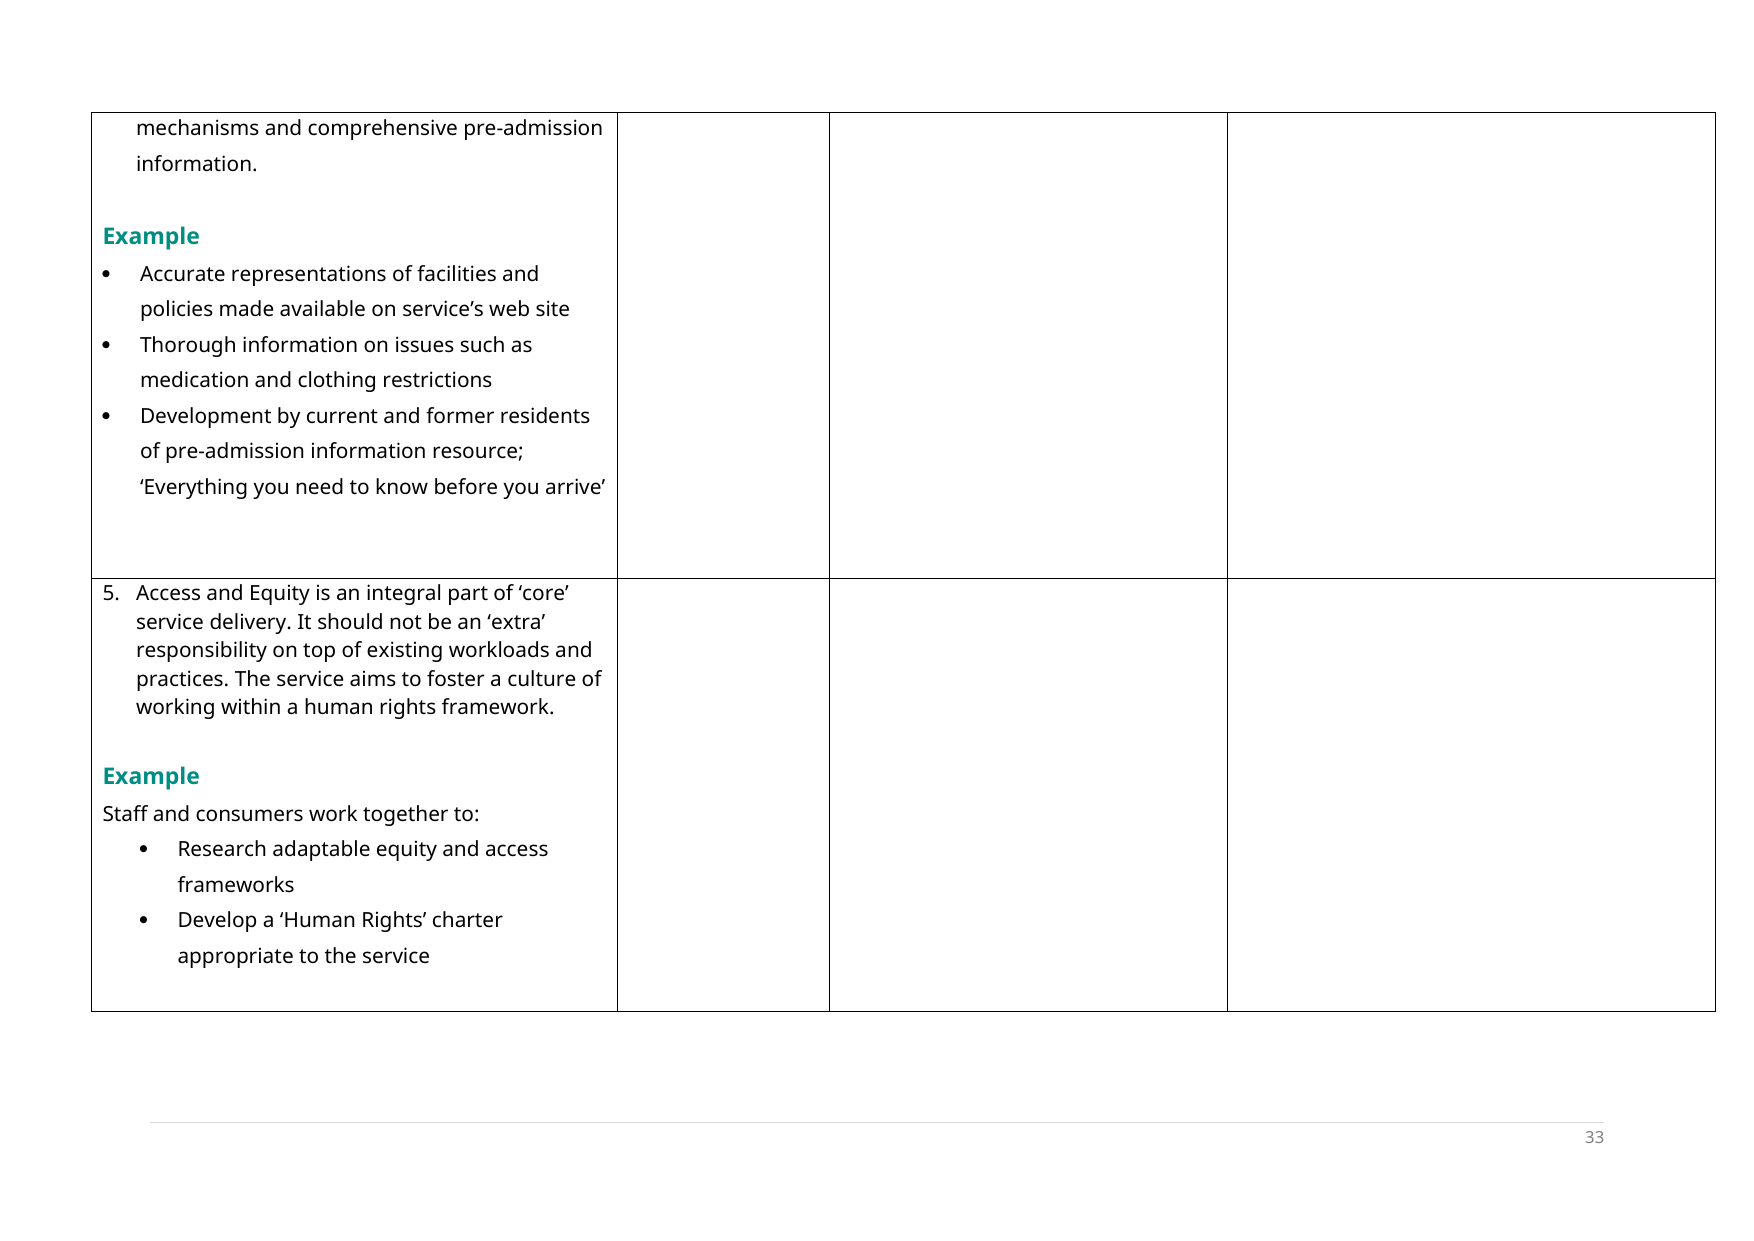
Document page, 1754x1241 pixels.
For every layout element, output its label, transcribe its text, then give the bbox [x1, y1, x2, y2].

table_cell [1228, 579, 1715, 1011]
table_cell [1228, 113, 1715, 577]
table_cell [830, 579, 1227, 1011]
table_cell [618, 579, 829, 1011]
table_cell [92, 113, 617, 577]
table_cell [830, 113, 1227, 577]
table_cell Access and Equity is an integral part of ‘core’ service delivery. It should not be an ‘extra’ responsibility on top of existing workloads and practices. The service aims to foster a culture of working within a human rights framework. Example Staff and consumers work together to: Research adaptable equity and access frameworks Develop a ‘Human Rights’ charter appropriate to the service [92, 579, 617, 1011]
table_cell [618, 113, 829, 577]
